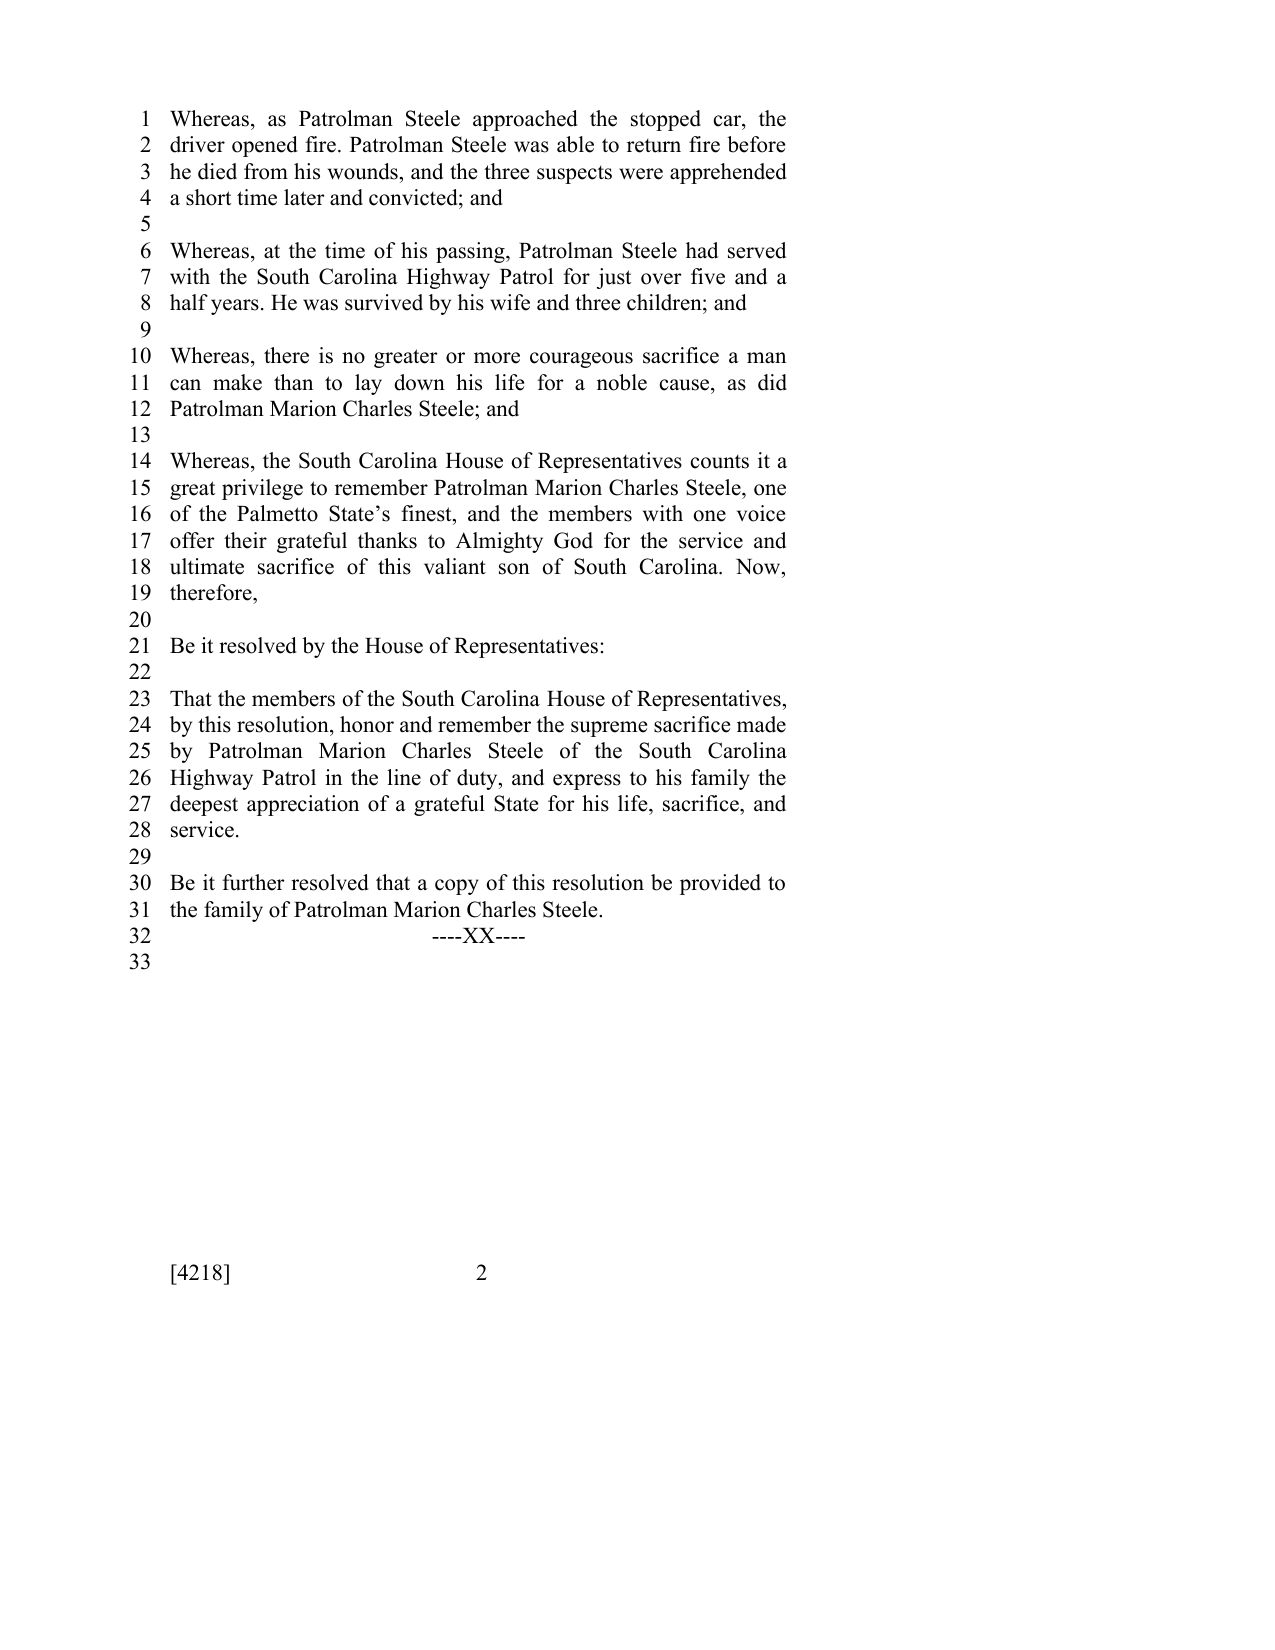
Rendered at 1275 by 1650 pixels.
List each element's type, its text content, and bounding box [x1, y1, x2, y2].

text ----XX---- [169, 922, 787, 948]
text That the members of the South Carolina House of Representatives, by this resolution, honor and remember the supreme sacrifice made by Patrolman Marion Charles Steele of the South Carolina Highway Patrol in the line of duty, and express to his family the deepest appreciation of a grateful State for his life, sacrifice, and service. [169, 685, 787, 843]
text Whereas, there is no greater or more courageous sacrifice a man can make than to lay down his life for a noble cause, as did Patrolman Marion Charles Steele; and [169, 342, 787, 421]
text Be it resolved by the House of Representatives: [169, 632, 787, 658]
text Whereas, at the time of his passing, Patrolman Steele had served with the South Carolina Highway Patrol for just over five and a half years. He was survived by his wife and three children; and [169, 237, 787, 316]
text Whereas, as Patrolman Steele approached the stopped car, the driver opened fire. Patrolman Steele was able to return fire before he died from his wounds, and the three suspects were apprehended a short time later and convicted; and [169, 105, 787, 210]
text Whereas, the South Carolina House of Representatives counts it a great privilege to remember Patrolman Marion Charles Steele, one of the Palmetto State’s finest, and the members with one voice offer their grateful thanks to Almighty God for the service and ultimate sacrifice of this valiant son of South Carolina. Now, therefore, [169, 448, 787, 606]
text Be it further resolved that a copy of this resolution be provided to the family of Patrolman Marion Charles Steele. [169, 869, 787, 922]
